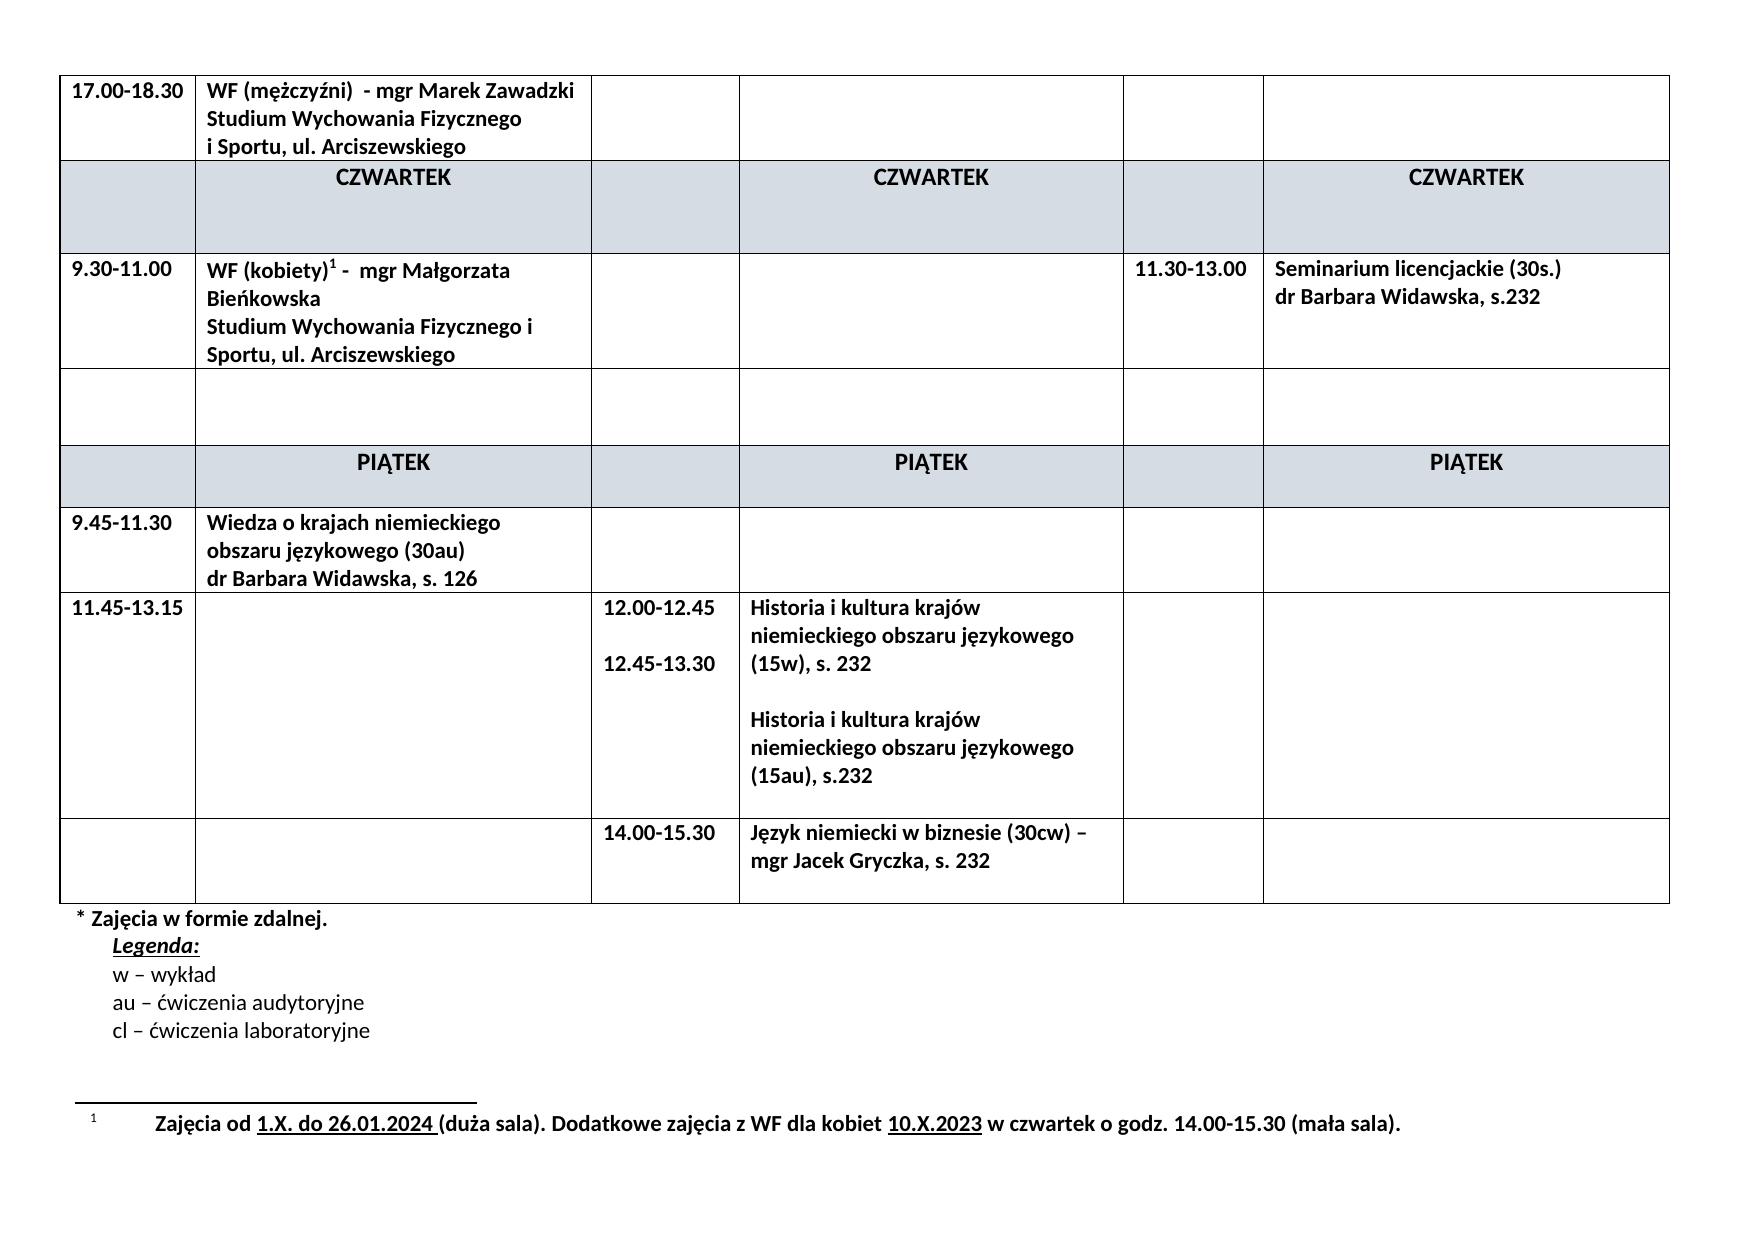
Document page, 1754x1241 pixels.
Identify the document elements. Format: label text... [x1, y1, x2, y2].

table_cell [592, 508, 739, 592]
table_cell 12.00-12.45 12.45-13.30 [592, 593, 739, 817]
table_cell [196, 593, 591, 817]
table_cell [1264, 508, 1669, 592]
table_cell Seminarium licencjackie (30s.) dr Barbara Widawska, s.232 [1264, 254, 1669, 368]
table_cell Wiedza o krajach niemieckiego obszaru językowego (30au) dr Barbara Widawska, s. 126 [196, 508, 591, 592]
table_cell [740, 76, 1123, 160]
table_cell [61, 369, 195, 445]
table_cell 14.00-15.30 [592, 819, 739, 903]
table_cell [740, 254, 1123, 368]
table_cell 11.45-13.15 [61, 593, 195, 817]
text w – wykład [112, 960, 1679, 988]
text Legenda: [112, 932, 1679, 960]
table_cell [196, 819, 591, 903]
text cl – ćwiczenia laboratoryjne [112, 1016, 1679, 1044]
table_cell [592, 369, 739, 445]
table_cell [592, 76, 739, 160]
table_cell WF (mężczyźni) - mgr Marek Zawadzki Studium Wychowania Fizycznego i Sportu, ul. Arciszewskiego [196, 76, 591, 160]
table_cell Język niemiecki w biznesie (30cw) – mgr Jacek Gryczka, s. 232 [740, 819, 1123, 903]
table_cell [196, 369, 591, 445]
table_cell [1264, 76, 1669, 160]
table_cell [61, 161, 195, 253]
table_cell [1124, 161, 1263, 253]
table_cell PIĄTEK [1264, 446, 1669, 507]
table_cell [1264, 369, 1669, 445]
table_cell [740, 369, 1123, 445]
table_cell [1264, 593, 1669, 817]
table_cell [1124, 593, 1263, 817]
table_cell Historia i kultura krajów niemieckiego obszaru językowego (15w), s. 232 Historia i kultura krajów niemieckiego obszaru językowego (15au), s.232 [740, 593, 1123, 817]
table_cell [1124, 446, 1263, 507]
table_cell PIĄTEK [196, 446, 591, 507]
table_cell PIĄTEK [740, 446, 1123, 507]
text au – ćwiczenia audytoryjne [112, 988, 1679, 1016]
table_cell 11.30-13.00 [1124, 254, 1263, 368]
table_cell CZWARTEK [1264, 161, 1669, 253]
table_cell [61, 446, 195, 507]
table_cell CZWARTEK [196, 161, 591, 253]
text * Zajęcia w formie zdalnej. [75, 904, 1679, 932]
table_cell [1124, 819, 1263, 903]
table_cell [1124, 76, 1263, 160]
table_cell [61, 819, 195, 903]
table_cell [592, 254, 739, 368]
table_cell WF (kobiety) - mgr Małgorzata Bieńkowska Studium Wychowania Fizycznego i Sportu, ul. Arciszewskiego [196, 254, 591, 368]
table_cell [1124, 369, 1263, 445]
table_cell [740, 508, 1123, 592]
table_cell 9.45-11.30 [61, 508, 195, 592]
table_cell [1124, 508, 1263, 592]
table_cell 9.30-11.00 [61, 254, 195, 368]
table_cell [1264, 819, 1669, 903]
table_cell CZWARTEK [740, 161, 1123, 253]
table_cell [592, 161, 739, 253]
table_cell [592, 446, 739, 507]
table_cell 17.00-18.30 [61, 76, 195, 160]
